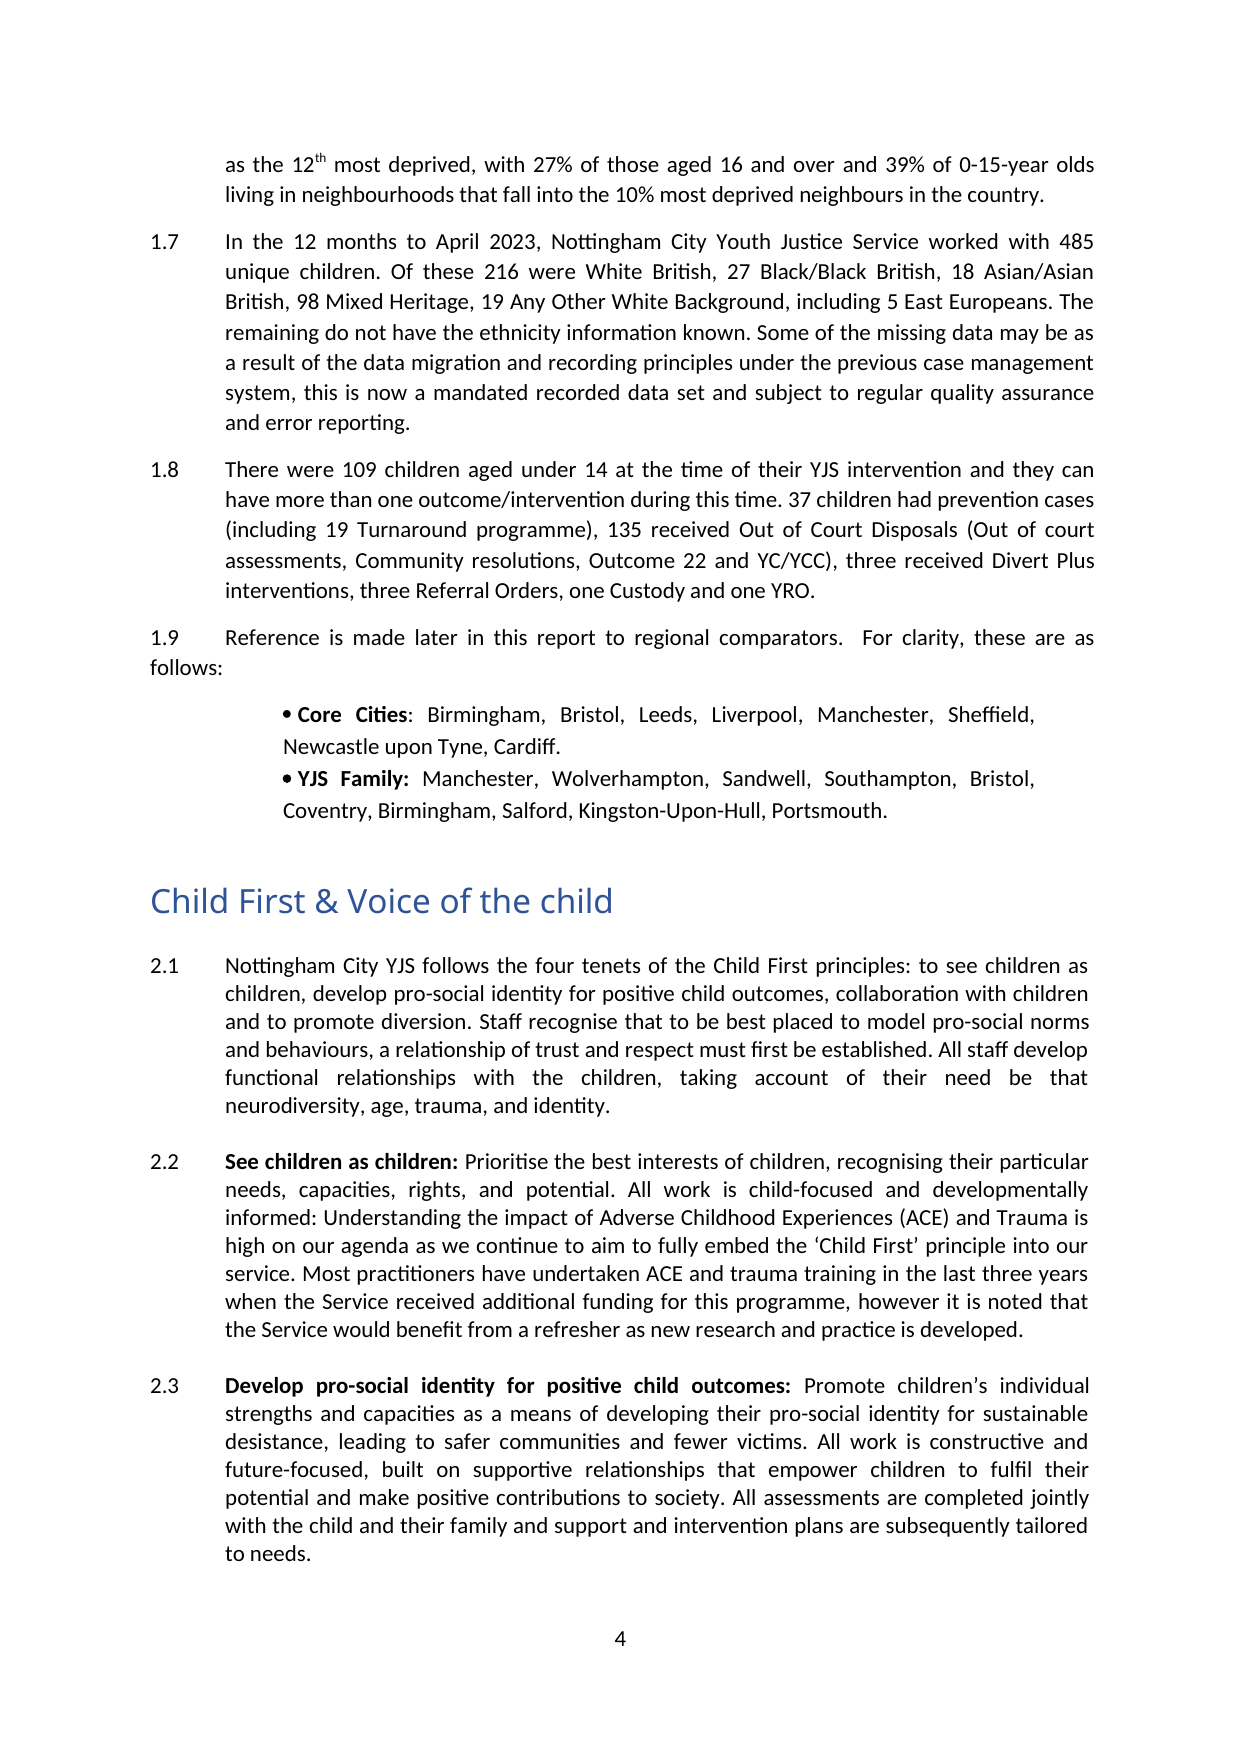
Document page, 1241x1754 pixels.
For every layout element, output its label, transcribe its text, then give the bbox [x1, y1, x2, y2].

text 2.1 Nottingham City YJS follows the four tenets of the Child First principles: to see children as children, develop pro-social identity for positive child outcomes, collaboration with children and to promote diversion. Staff recognise that to be best placed to model pro-social norms and behaviours, a relationship of trust and respect must first be established. All staff develop functional relationships with the children, taking account of their need be that neurodiversity, age, trauma, and identity. [150, 951, 1090, 1119]
text 1.7 In the 12 months to April 2023, Nottingham City Youth Justice Service worked with 485 unique children. Of these 216 were White British, 27 Black/Black British, 18 Asian/Asian British, 98 Mixed Heritage, 19 Any Other White Background, including 5 East Europeans. The remaining do not have the ethnicity information known. Some of the missing data may be as a result of the data migration and recording principles under the previous case management system, this is now a mandated recorded data set and subject to regular quality assurance and error reporting. [150, 227, 1096, 436]
list Core Cities: Birmingham, Bristol, Leeds, Liverpool, Manchester, Sheffield, Newcastle upon Tyne, Cardiff. [283, 700, 1036, 760]
text 2.2 See children as children: Prioritise the best interests of children, recognising their particular needs, capacities, rights, and potential. All work is child-focused and developmentally informed: Understanding the impact of Adverse Childhood Experiences (ACE) and Trauma is high on our agenda as we continue to aim to fully embed the ‘Child First’ principle into our service. Most practitioners have undertaken ACE and trauma training in the last three years when the Service received additional funding for this programme, however it is noted that the Service would benefit from a refresher as new research and practice is developed. [150, 1147, 1090, 1343]
text Child First & Voice of the child [150, 878, 1090, 923]
text 2.3 Develop pro-social identity for positive child outcomes: Promote children’s individual strengths and capacities as a means of developing their pro-social identity for sustainable desistance, leading to safer communities and fewer victims. All work is constructive and future-focused, built on supportive relationships that empower children to fulfil their potential and make positive contributions to society. All assessments are completed jointly with the child and their family and support and intervention plans are subsequently tailored to needs. [150, 1371, 1090, 1567]
list YJS Family: Manchester, Wolverhampton, Sandwell, Southampton, Bristol, Coventry, Birmingham, Salford, Kingston-Upon-Hull, Portsmouth. [283, 764, 1036, 824]
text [150, 150, 1096, 208]
text 1.9 Reference is made later in this report to regional comparators. For clarity, these are as follows: [150, 623, 1096, 681]
text 1.8 There were 109 children aged under 14 at the time of their YJS intervention and they can have more than one outcome/intervention during this time. 37 children had prevention cases (including 19 Turnaround programme), 135 received Out of Court Disposals (Out of court assessments, Community resolutions, Outcome 22 and YC/YCC), three received Divert Plus interventions, three Referral Orders, one Custody and one YRO. [150, 455, 1096, 604]
